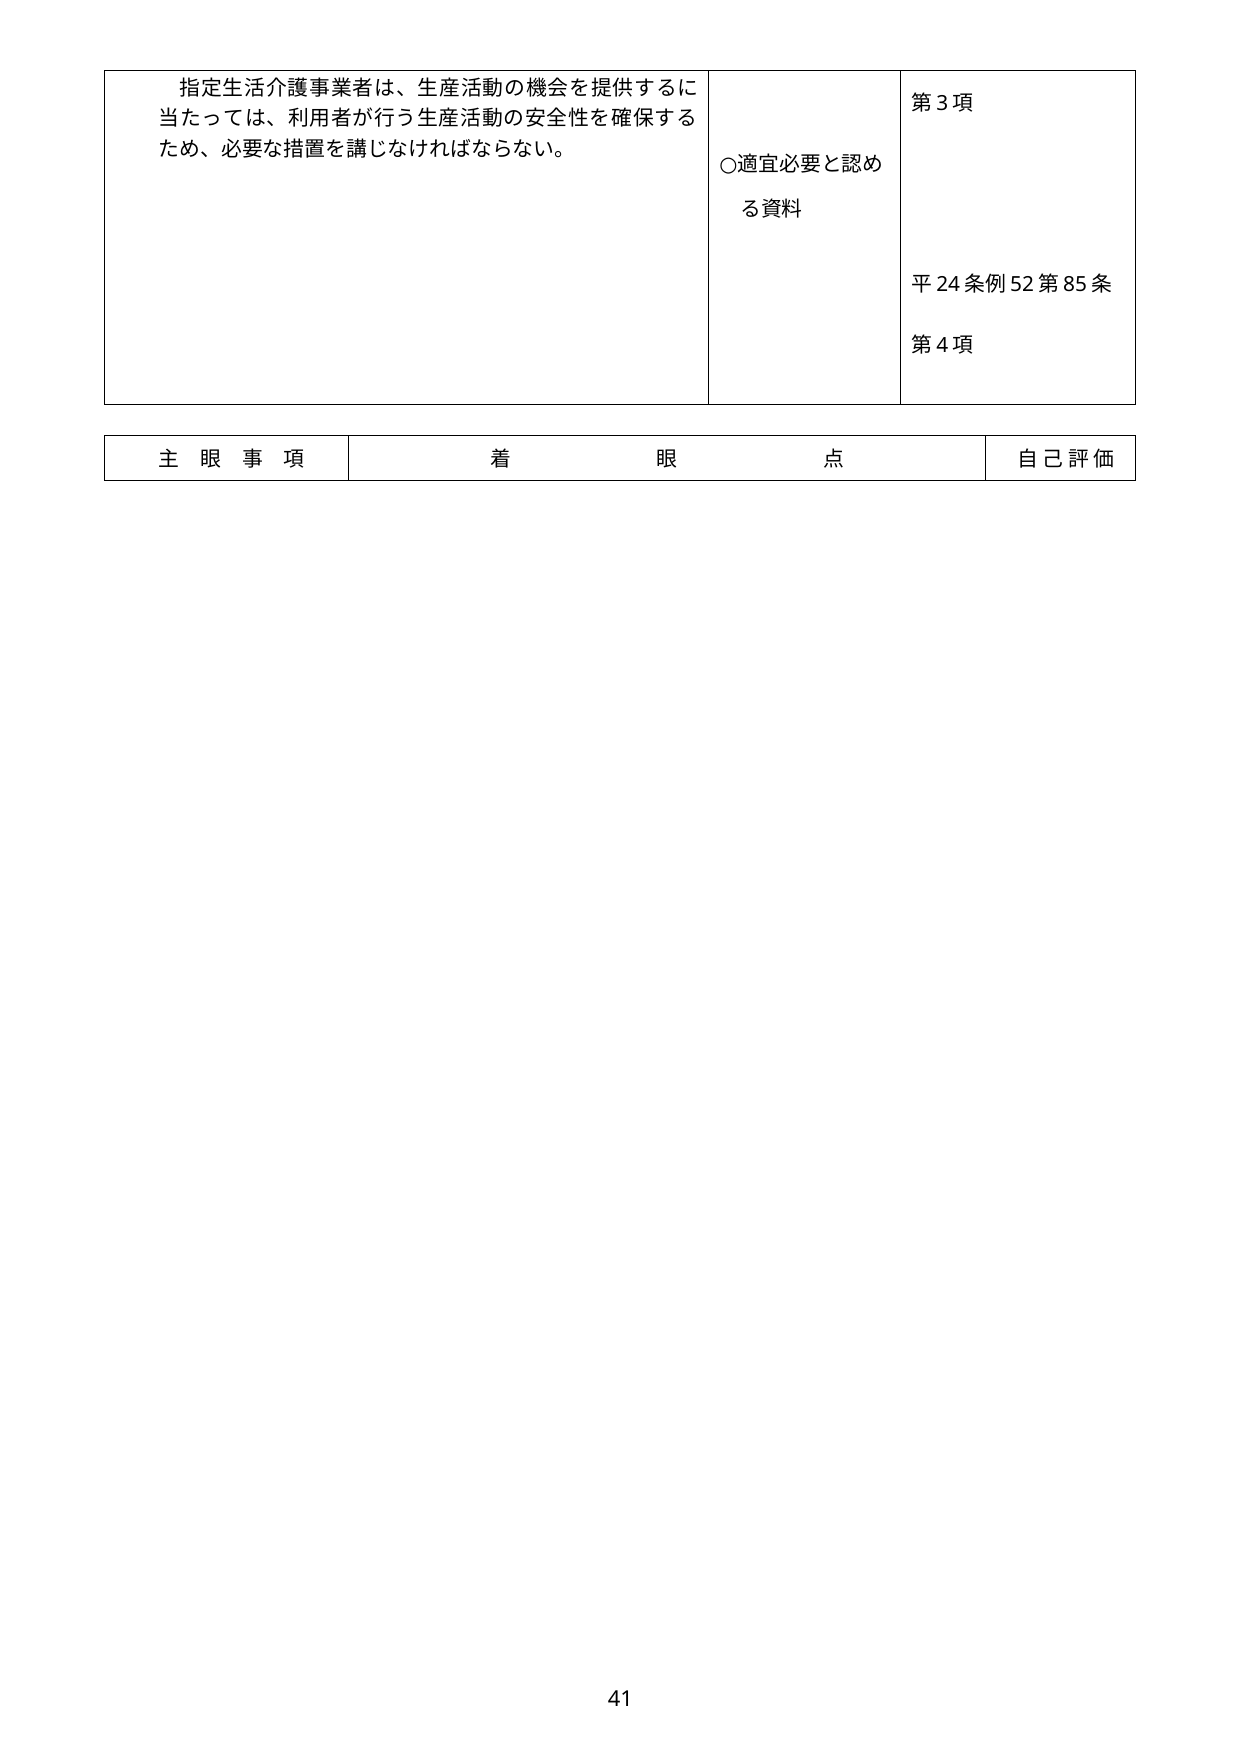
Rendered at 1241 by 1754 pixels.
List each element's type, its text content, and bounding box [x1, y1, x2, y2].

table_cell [901, 71, 1135, 404]
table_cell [105, 71, 708, 404]
table_header 自 己 評 価 [986, 436, 1135, 480]
table_header 着 眼 点 [349, 436, 985, 480]
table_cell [709, 71, 900, 404]
table_header 主 眼 事 項 [105, 436, 348, 480]
